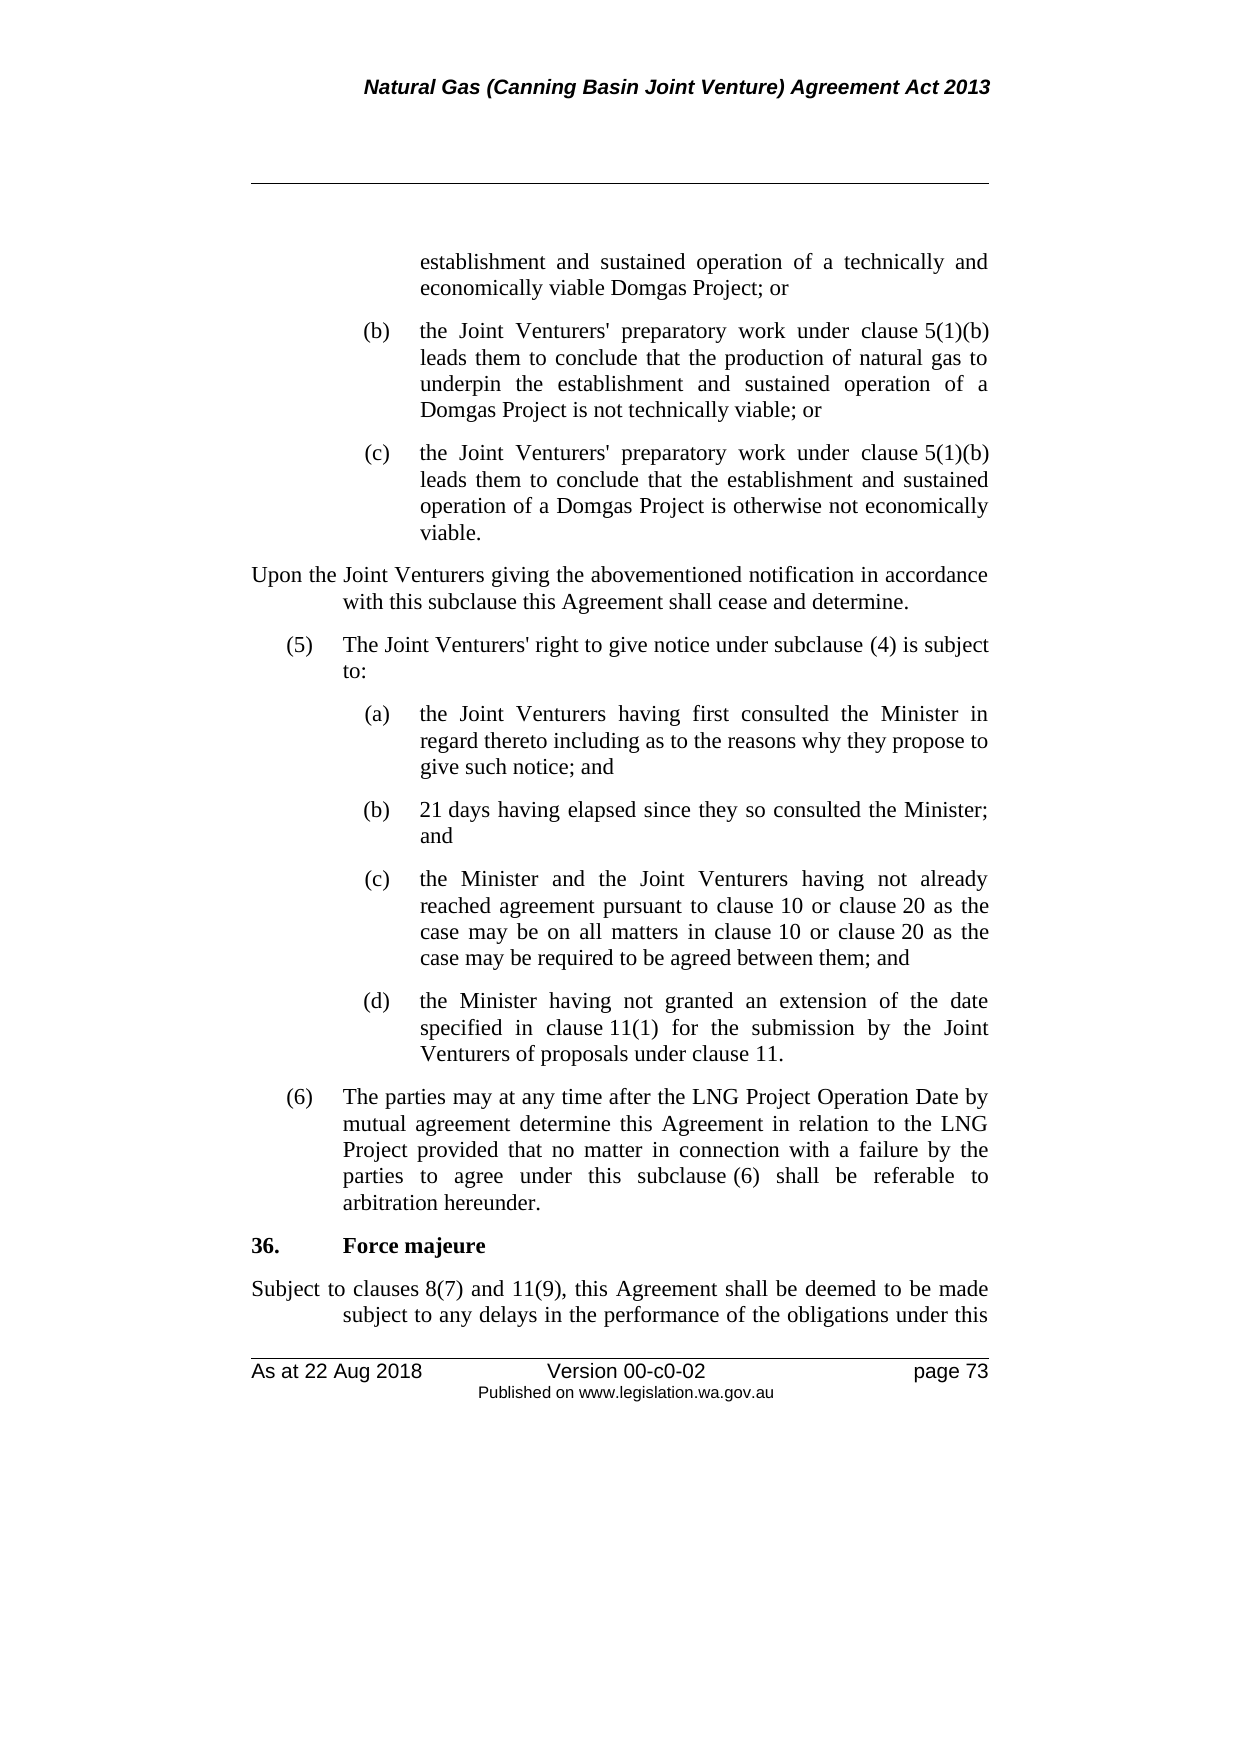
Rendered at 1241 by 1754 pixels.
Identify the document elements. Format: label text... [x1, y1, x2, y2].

text (d) the Minister having not granted an extension of the date specified in clause 11(1) for the submission by the Joint Venturers of proposals under clause 11. [251, 987, 989, 1067]
text (a) the Joint Venturers having first consulted the Minister in regard thereto including as to the reasons why they propose to give such notice; and [251, 700, 989, 779]
text (c) the Minister and the Joint Venturers having not already reached agreement pursuant to clause 10 or clause 20 as the case may be on all matters in clause 10 or clause 20 as the case may be required to be agreed between them; and [251, 865, 989, 971]
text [251, 1275, 989, 1327]
text 36. Force majeure [251, 1232, 989, 1258]
text (5) The Joint Venturers' right to give notice under subclause (4) is subject to: [251, 631, 989, 684]
text (b) the Joint Venturers' preparatory work under clause 5(1)(b) leads them to conclude that the production of natural gas to underpin the establishment and sustained operation of a Domgas Project is not technically viable; or [251, 317, 989, 423]
text Upon the Joint Venturers giving the abovementioned notification in accordance with this subclause this Agreement shall cease and determine. [251, 562, 989, 614]
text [251, 248, 989, 301]
text (b) 21 days having elapsed since they so consulted the Minister; and [251, 796, 989, 849]
text (c) the Joint Venturers' preparatory work under clause 5(1)(b) leads them to conclude that the establishment and sustained operation of a Domgas Project is otherwise not economically viable. [251, 439, 989, 545]
text (6) The parties may at any time after the LNG Project Operation Date by mutual agreement determine this Agreement in relation to the LNG Project provided that no matter in connection with a failure by the parties to agree under this subclause (6) shall be referable to arbitration hereunder. [251, 1083, 989, 1215]
